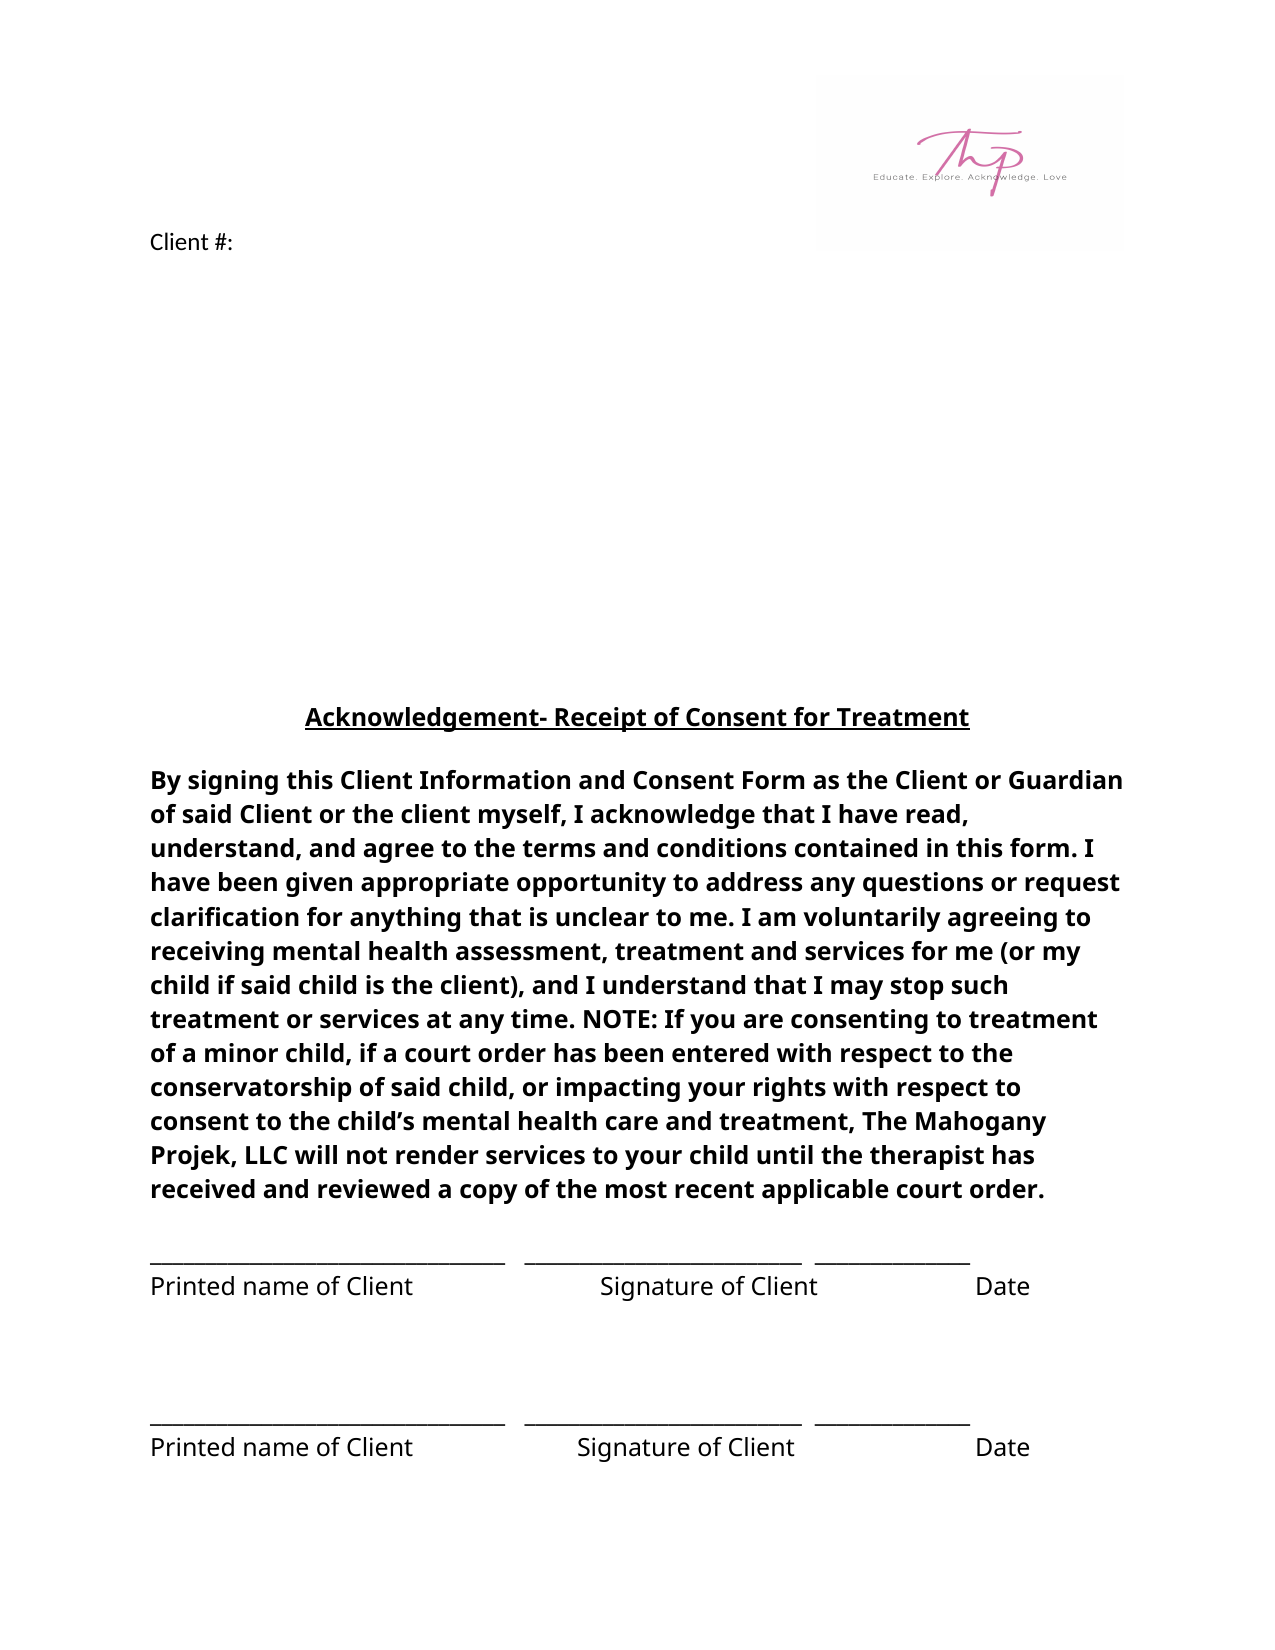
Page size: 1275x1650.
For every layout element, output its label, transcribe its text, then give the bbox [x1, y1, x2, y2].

text Acknowledgement- Receipt of Consent for Treatment [150, 700, 1125, 734]
picture [816, 75, 1124, 251]
text By signing this Client Information and Consent Form as the Client or Guardian of said Client or the client myself, I acknowledge that I have read, understand, and agree to the terms and conditions contained in this form. I have been given appropriate opportunity to address any questions or request clarification for anything that is unclear to me. I am voluntarily agreeing to receiving mental health assessment, treatment and services for me (or my child if said child is the client), and I understand that I may stop such treatment or services at any time. NOTE: If you are consenting to treatment of a minor child, if a court order has been entered with respect to the conservatorship of said child, or impacting your rights with respect to consent to the child’s mental health care and treatment, The Mahogany Projek, LLC will not render services to your child until the therapist has received and reviewed a copy of the most recent applicable court order. [150, 763, 1125, 1206]
text ________________________________ _________________________ ______________ Printed name of Client Signature of Client Date [150, 1235, 1125, 1303]
text ________________________________ _________________________ ______________ Printed name of Client Signature of Client Date [150, 1395, 1125, 1463]
